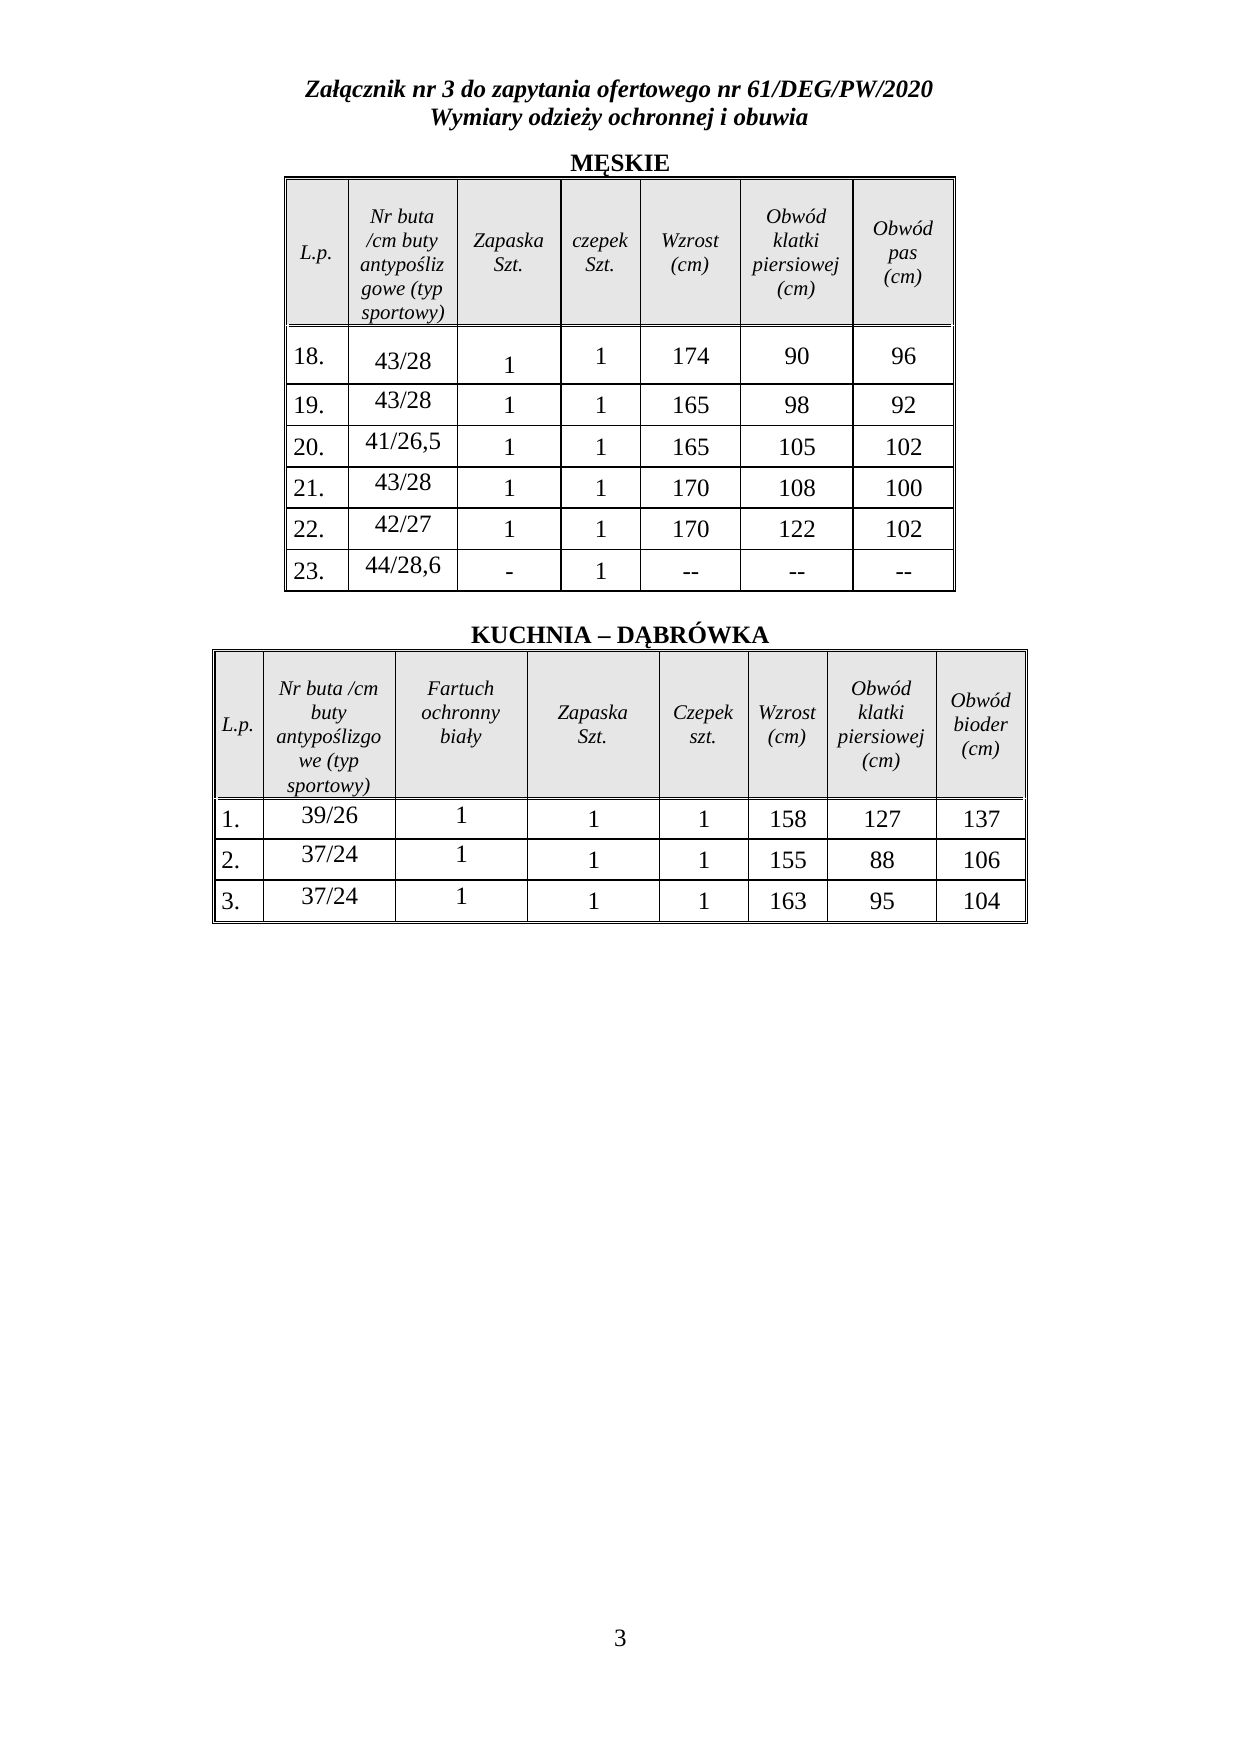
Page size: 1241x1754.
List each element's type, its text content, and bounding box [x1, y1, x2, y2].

table_cell 1 [396, 800, 527, 838]
table_cell 105 [741, 426, 852, 466]
table_header Nr buta /cm buty antypoślizgowe (typ sportowy) [264, 652, 395, 797]
table_cell 100 [854, 468, 953, 507]
table_cell 18. [286, 324, 348, 383]
table_header czepek Szt. [562, 180, 640, 324]
table_cell 43/28 [349, 385, 457, 424]
table_cell 90 [741, 327, 852, 383]
table_cell 1 [660, 800, 748, 838]
table_cell 122 [741, 509, 852, 549]
text KUCHNIA – DĄBRÓWKA [148, 620, 1093, 649]
table_cell 98 [741, 385, 852, 424]
table_cell 1 [660, 840, 748, 879]
table_cell 20. [287, 426, 348, 466]
table_cell 1 [528, 800, 659, 838]
table_cell 174 [641, 327, 740, 383]
table_cell 22. [287, 509, 348, 549]
table_cell -- [854, 550, 953, 590]
table_cell 155 [749, 840, 827, 879]
table_cell 2. [216, 840, 263, 879]
table_cell 44/28,6 [349, 550, 457, 590]
table_header Zapaska Szt. [458, 180, 560, 324]
table_cell 106 [937, 840, 1025, 879]
table_cell 170 [641, 468, 740, 507]
table_cell 1. [216, 797, 263, 838]
table_cell 1 [458, 509, 560, 549]
table_cell 158 [749, 800, 827, 838]
table_header Obwód klatki piersiowej (cm) [828, 652, 936, 797]
table_cell 1 [562, 509, 640, 549]
table_cell 96 [854, 324, 954, 383]
table_cell 1 [660, 881, 748, 921]
table_cell - [458, 550, 560, 590]
table_header L.p. [287, 180, 348, 324]
table_header Fartuch ochronny biały [396, 652, 527, 797]
table_cell 1 [458, 327, 560, 383]
table_cell 92 [854, 385, 953, 424]
table_header Wzrost (cm) [641, 180, 740, 324]
table_cell 1 [562, 385, 640, 424]
table_cell 102 [854, 509, 953, 549]
table_cell 88 [828, 840, 936, 879]
table_header L.p. [216, 652, 263, 797]
table_cell 1 [528, 881, 659, 921]
table_cell -- [741, 550, 852, 590]
table_cell 37/24 [264, 881, 395, 921]
table_cell 95 [828, 881, 936, 921]
text MĘSKIE [148, 148, 1093, 176]
table_cell 170 [641, 509, 740, 549]
table_cell 41/26,5 [349, 426, 457, 466]
table_header Nr buta /cm buty antypoślizgowe (typ sportowy) [349, 180, 457, 324]
table_cell 19. [287, 385, 348, 424]
table_cell 1 [458, 385, 560, 424]
table_cell 108 [741, 468, 852, 507]
table_cell 165 [641, 385, 740, 424]
table_cell 1 [528, 840, 659, 879]
table_cell 1 [562, 468, 640, 507]
table_cell 37/24 [264, 840, 395, 879]
table_cell 1 [396, 840, 527, 879]
table_cell 43/28 [349, 468, 457, 507]
table_header Czepek szt. [660, 652, 748, 797]
table_header Wzrost (cm) [749, 652, 827, 797]
table_header Obwód pas (cm) [854, 180, 953, 324]
table_cell 163 [749, 881, 827, 921]
table_cell 137 [937, 797, 1025, 838]
table_cell 42/27 [349, 509, 457, 549]
table_cell 1 [396, 881, 527, 921]
table_cell 21. [287, 468, 348, 507]
table_cell 43/28 [349, 327, 457, 383]
table_cell 127 [828, 800, 936, 838]
table_cell 102 [854, 426, 953, 466]
table_cell -- [641, 550, 740, 590]
table_cell 104 [937, 881, 1025, 921]
table_header Obwód klatki piersiowej (cm) [741, 180, 852, 324]
table_cell 165 [641, 426, 740, 466]
table_cell 3. [216, 881, 263, 921]
table_cell 1 [562, 327, 640, 383]
table_cell 1 [562, 550, 640, 590]
table_header Obwód bioder (cm) [937, 652, 1025, 797]
table_cell 39/26 [264, 800, 395, 838]
table_cell 23. [287, 550, 348, 590]
table_cell 1 [458, 426, 560, 466]
table_header Zapaska Szt. [528, 652, 659, 797]
table_cell 1 [458, 468, 560, 507]
table_cell 1 [562, 426, 640, 466]
